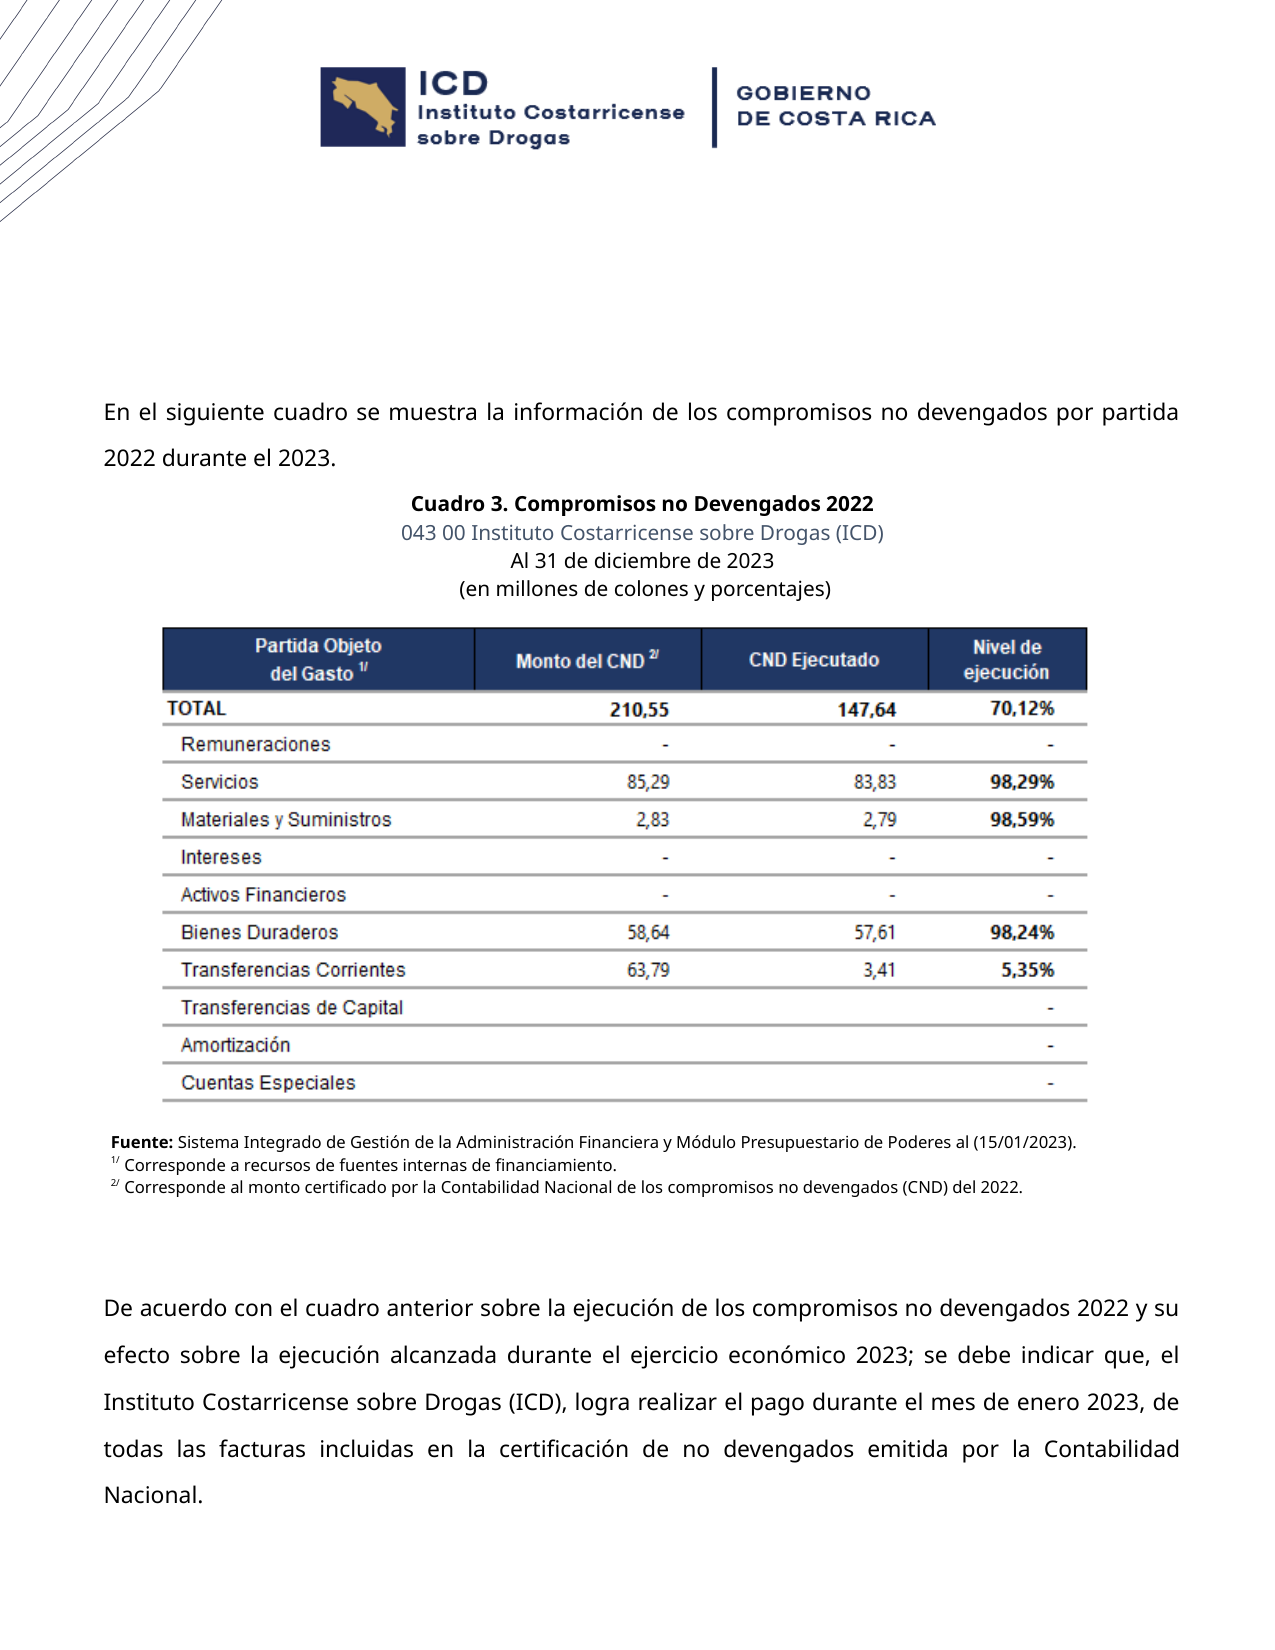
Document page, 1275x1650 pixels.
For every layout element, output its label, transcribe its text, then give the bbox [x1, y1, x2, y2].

table_header Fuente: Sistema Integrado de Gestión de la Administración Financiera y Módulo Presupuestario de Poderes al (15/01/2023). [103, 1131, 1171, 1153]
text Cuadro 3. Compromisos no Devengados 2022 [103, 489, 1181, 518]
text 043 00 Instituto Costarricense sobre Drogas (ICD) [103, 518, 1181, 546]
text (en millones de colones y porcentajes) [109, 574, 1181, 603]
text De acuerdo con el cuadro anterior sobre la ejecución de los compromisos no devengados 2022 y su efecto sobre la ejecución alcanzada durante el ejercicio económico 2023; se debe indicar que, el Instituto Costarricense sobre Drogas (ICD), logra realizar el pago durante el mes de enero 2023, de todas las facturas incluidas en la certificación de no devengados emitida por la Contabilidad Nacional. [103, 1292, 1181, 1511]
text Al 31 de diciembre de 2023 [103, 546, 1181, 574]
text En el siguiente cuadro se muestra la información de los compromisos no devengados por partida 2022 durante el 2023. [103, 395, 1181, 473]
picture [0, 0, 951, 227]
table_cell 1/ Corresponde a recursos de fuentes internas de financiamiento. 2/ Corresponde al monto certificado por la Contabilidad Nacional de los compromisos no devengados (CND) del 2022. [103, 1153, 1171, 1267]
picture [158, 626, 1097, 1107]
